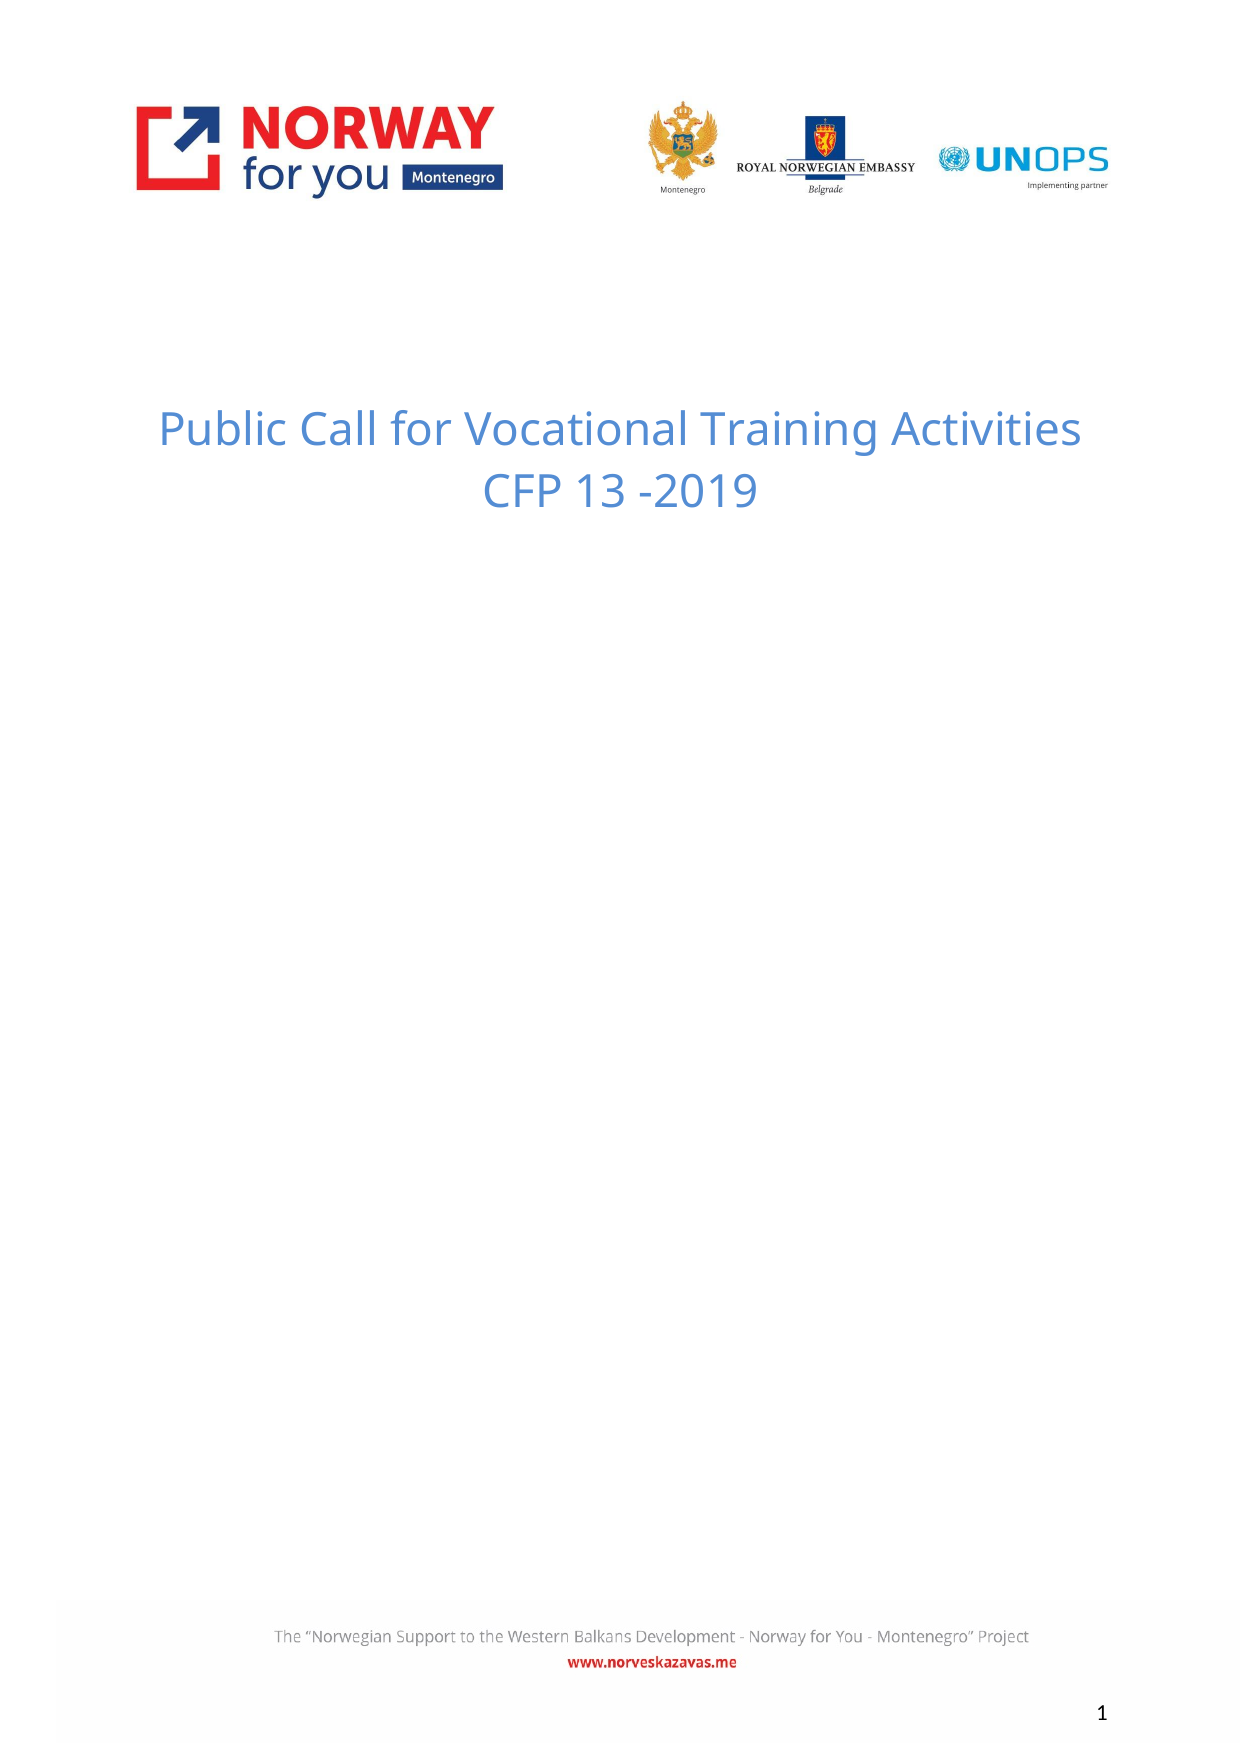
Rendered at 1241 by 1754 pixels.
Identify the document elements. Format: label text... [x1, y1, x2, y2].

title Public Call for Vocational Training Activities [133, 396, 1107, 458]
picture [56, 1600, 1241, 1743]
title CFP 13 -2019 [133, 458, 1107, 521]
picture [0, 0, 1241, 237]
